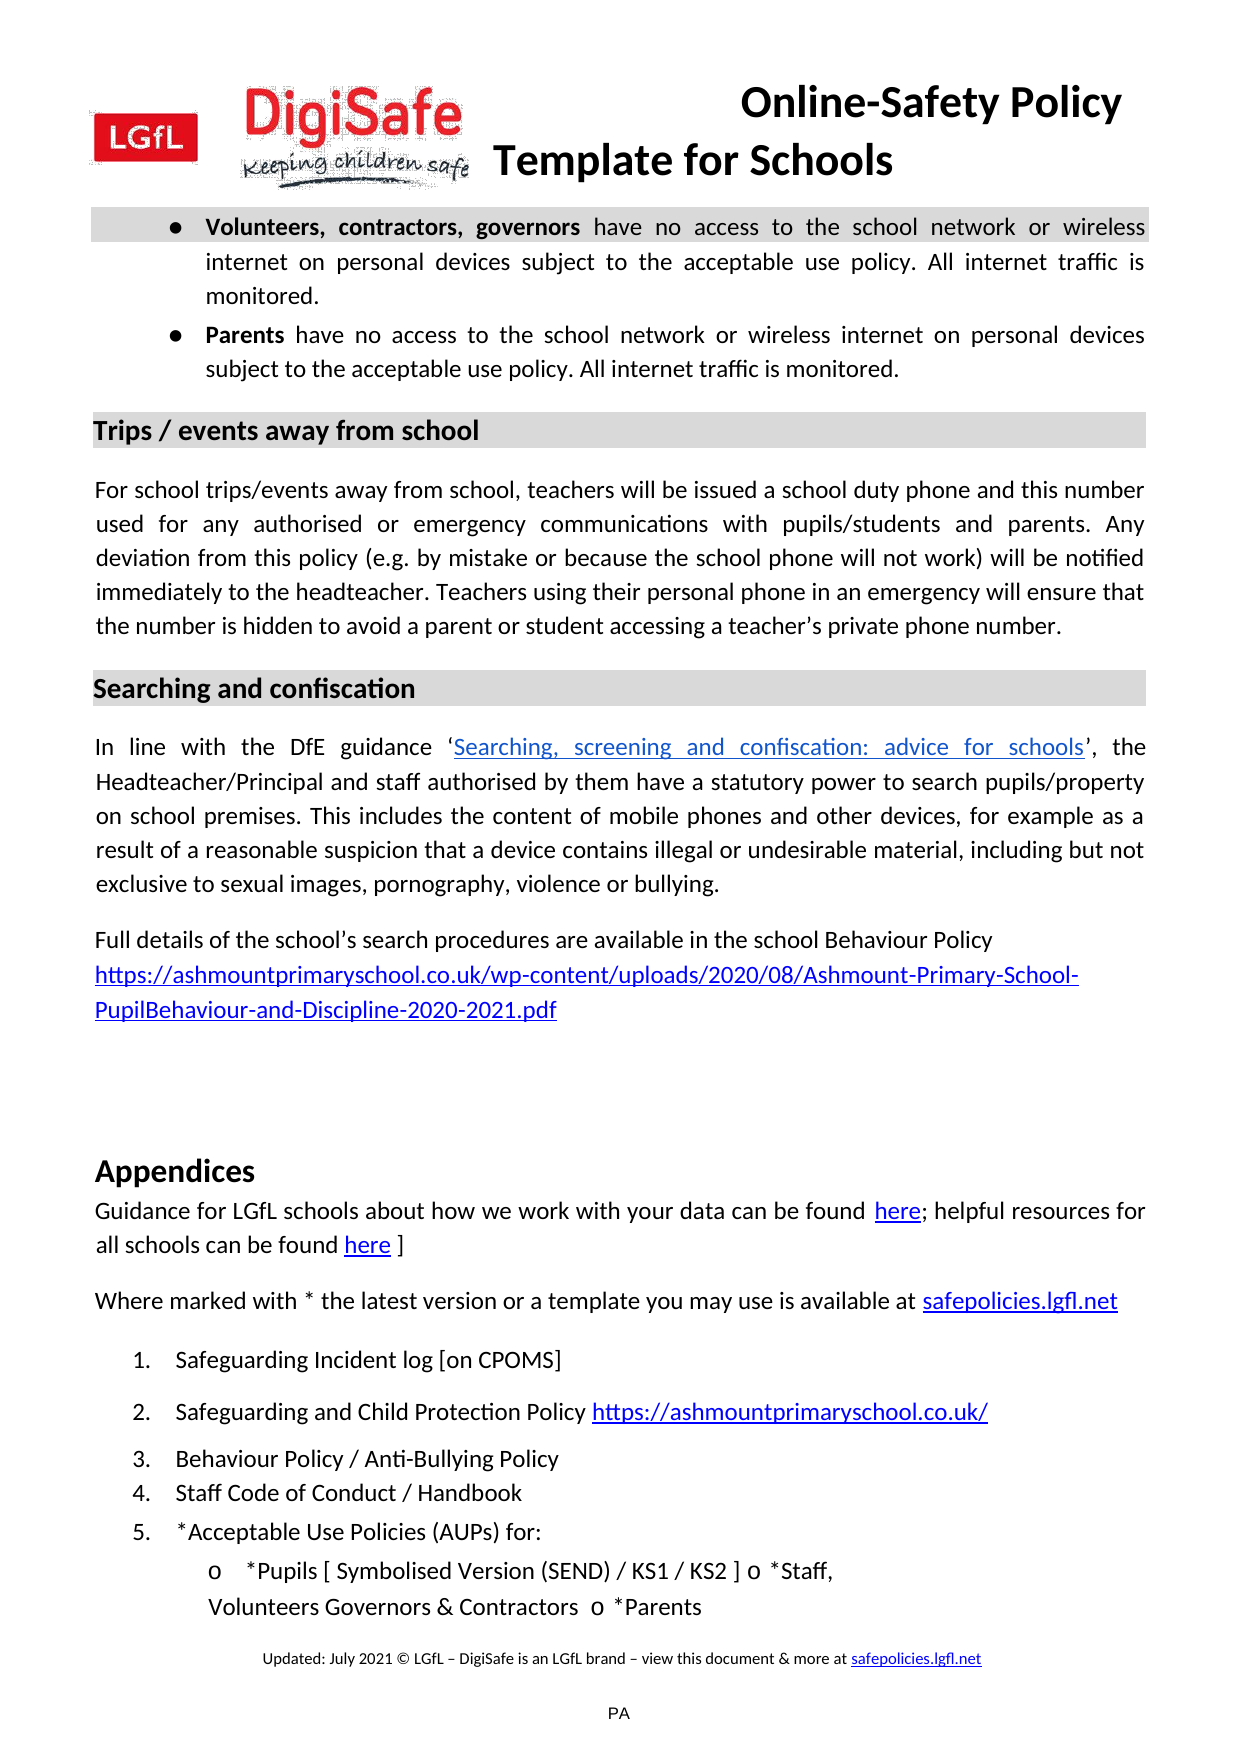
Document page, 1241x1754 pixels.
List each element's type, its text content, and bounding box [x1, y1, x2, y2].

list *Acceptable Use Policies (AUPs) for: [132, 1516, 1146, 1547]
text Guidance for LGfL schools about how we work with your data can be found here; helpful resources for all schools can be found here ] [94, 1195, 1146, 1260]
picture [86, 73, 474, 200]
list Behaviour Policy / Anti-Bullying Policy [132, 1443, 1146, 1473]
list Volunteers, contractors, governors have no access to the school network or wireless internet on personal devices subject to the acceptable use policy. All internet traffic is monitored. [168, 212, 1146, 310]
subtitle Trips / events away from school [93, 412, 1146, 448]
list Safeguarding and Child Protection Policy https://ashmountprimaryschool.co.uk/ [132, 1396, 1146, 1427]
subtitle Searching and confiscation [93, 670, 1146, 706]
text Full details of the school’s search procedures are available in the school Behaviour Policy https://ashmountprimaryschool.co.uk/wp-content/uploads/2020/08/Ashmount-Primary-School-PupilBehaviour-and-Discipline-2020-2021.pdf [94, 924, 1146, 1024]
list Safeguarding Incident log [on CPOMS] [132, 1344, 1146, 1375]
subtitle Appendices [94, 1149, 1146, 1190]
list Parents have no access to the school network or wireless internet on personal devices subject to the acceptable use policy. All internet traffic is monitored. [168, 319, 1146, 383]
list *Pupils [ Symbolised Version (SEND) / KS1 / KS2 ] o *Staff, Volunteers Governors & Contractors o *Parents [207, 1555, 858, 1623]
text In line with the DfE guidance ‘Searching, screening and confiscation: advice for schools’, the Headteacher/Principal and staff authorised by them have a statutory power to search pupils/property on school premises. This includes the content of mobile phones and other devices, for example as a result of a reasonable suspicion that a device contains illegal or undesirable material, including but not exclusive to sexual images, pornography, violence or bullying. [94, 732, 1146, 899]
text Where marked with * the latest version or a template you may use is available at safepolicies.lgfl.net [94, 1285, 1146, 1315]
text For school trips/events away from school, teachers will be issued a school duty phone and this number used for any authorised or emergency communications with pupils/students and parents. Any deviation from this policy (e.g. by mistake or because the school phone will not work) will be notified immediately to the headteacher. Teachers using their personal phone in an emergency will ensure that the number is hidden to avoid a parent or student accessing a teacher’s private phone number. [94, 474, 1146, 641]
list Staff Code of Conduct / Handbook [132, 1477, 1146, 1508]
